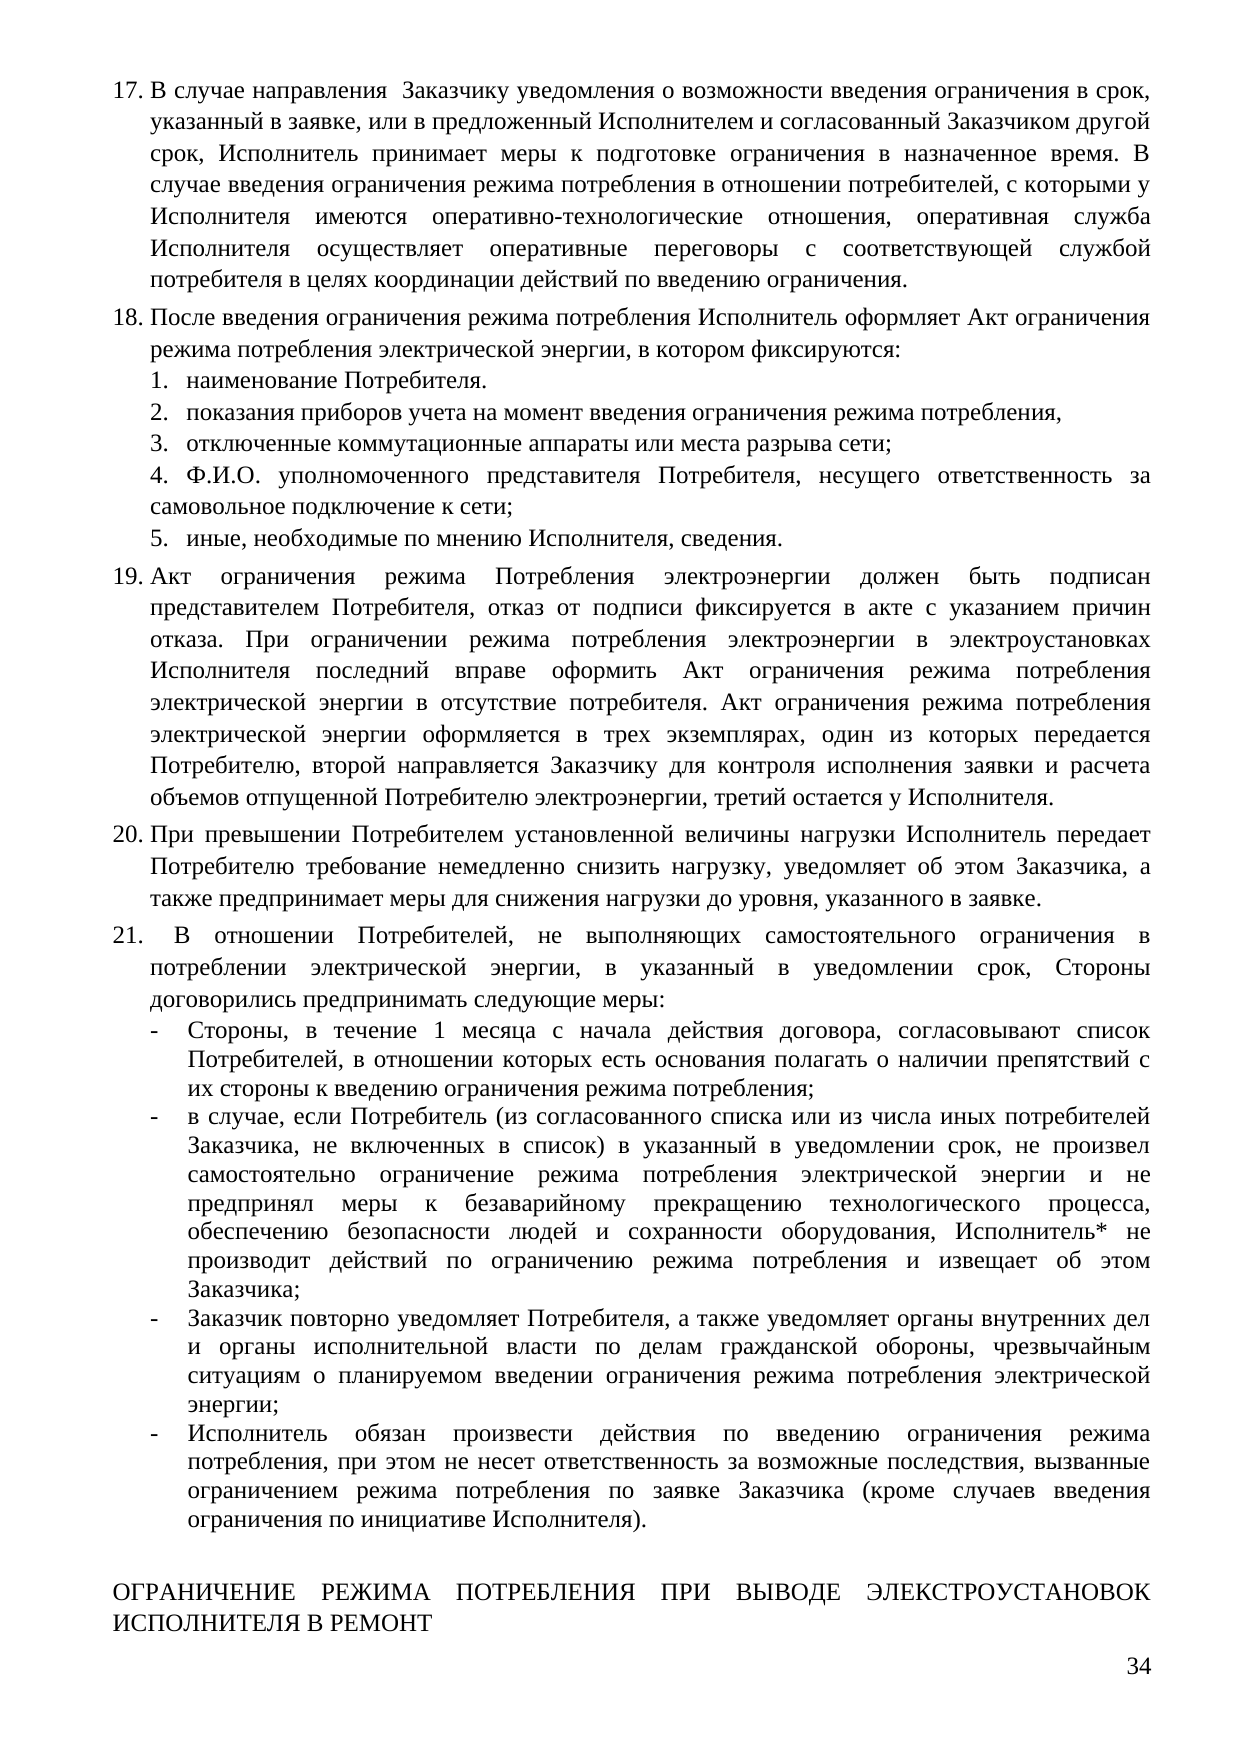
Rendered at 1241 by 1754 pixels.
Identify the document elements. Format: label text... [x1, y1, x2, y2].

list Стороны, в течение 1 месяца с начала действия договора, согласовывают список Потребителей, в отношении которых есть основания полагать о наличии препятствий с их стороны к введению ограничения режима потребления; [150, 1015, 1152, 1101]
list В отношении Потребителей, не выполняющих самостоятельного ограничения в потреблении электрической энергии, в указанный в уведомлении срок, Стороны договорились предпринимать следующие меры: [112, 921, 1152, 1012]
list показания приборов учета на момент введения ограничения режима потребления, [150, 397, 1152, 426]
list Акт ограничения режима Потребления электроэнергии должен быть подписан представителем Потребителя, отказ от подписи фиксируется в акте с указанием причин отказа. При ограничении режима потребления электроэнергии в электроустановках Исполнителя последний вправе оформить Акт ограничения режима потребления электрической энергии в отсутствие потребителя. Акт ограничения режима потребления электрической энергии оформляется в трех экземплярах, один из которых передается Потребителю, второй направляется Заказчику для контроля исполнения заявки и расчета объемов отпущенной Потребителю электроэнергии, третий остается у Исполнителя. [112, 561, 1152, 811]
list Заказчик повторно уведомляет Потребителя, а также уведомляет органы внутренних дел и органы исполнительной власти по делам гражданской обороны, чрезвычайным ситуациям о планируемом введении ограничения режима потребления электрической энергии; [150, 1303, 1152, 1418]
list При превышении Потребителем установленной величины нагрузки Исполнитель передает Потребителю требование немедленно снизить нагрузку, уведомляет об этом Заказчика, а также предпринимает меры для снижения нагрузки до уровня, указанного в заявке. [112, 819, 1152, 911]
list в случае, если Потребитель (из согласованного списка или из числа иных потребителей Заказчика, не включенных в список) в указанный в уведомлении срок, не произвел самостоятельно ограничение режима потребления электрической энергии и не предпринял меры к безаварийному прекращению технологического процесса, обеспечению безопасности людей и сохранности оборудования, Исполнитель* не производит действий по ограничению режима потребления и извещает об этом Заказчика; [150, 1101, 1152, 1303]
list Ф.И.О. уполномоченного представителя Потребителя, несущего ответственность за самовольное подключение к сети; [150, 460, 1152, 520]
list наименование Потребителя. [150, 365, 1152, 394]
text ОГРАНИЧЕНИЕ РЕЖИМА ПОТРЕБЛЕНИЯ ПРИ ВЫВОДЕ ЭЛЕКСТРОУСТАНОВОК ИСПОЛНИТЕЛЯ В РЕМОНТ [112, 1577, 1152, 1637]
list Исполнитель обязан произвести действия по введению ограничения режима потребления, при этом не несет ответственность за возможные последствия, вызванные ограничением режима потребления по заявке Заказчика (кроме случаев введения ограничения по инициативе Исполнителя). [150, 1418, 1152, 1533]
list отключенные коммутационные аппараты или места разрыва сети; [150, 428, 1152, 457]
list В случае направления Заказчику уведомления о возможности введения ограничения в срок, указанный в заявке, или в предложенный Исполнителем и согласованный Заказчиком другой срок, Исполнитель принимает меры к подготовке ограничения в назначенное время. В случае введения ограничения режима потребления в отношении потребителей, с которыми у Исполнителя имеются оперативно-технологические отношения, оперативная служба Исполнителя осуществляет оперативные переговоры с соответствующей службой потребителя в целях координации действий по введению ограничения. [112, 75, 1152, 293]
list После введения ограничения режима потребления Исполнитель оформляет Акт ограничения режима потребления электрической энергии, в котором фиксируются: [112, 302, 1152, 362]
list иные, необходимые по мнению Исполнителя, сведения. [150, 523, 1152, 552]
